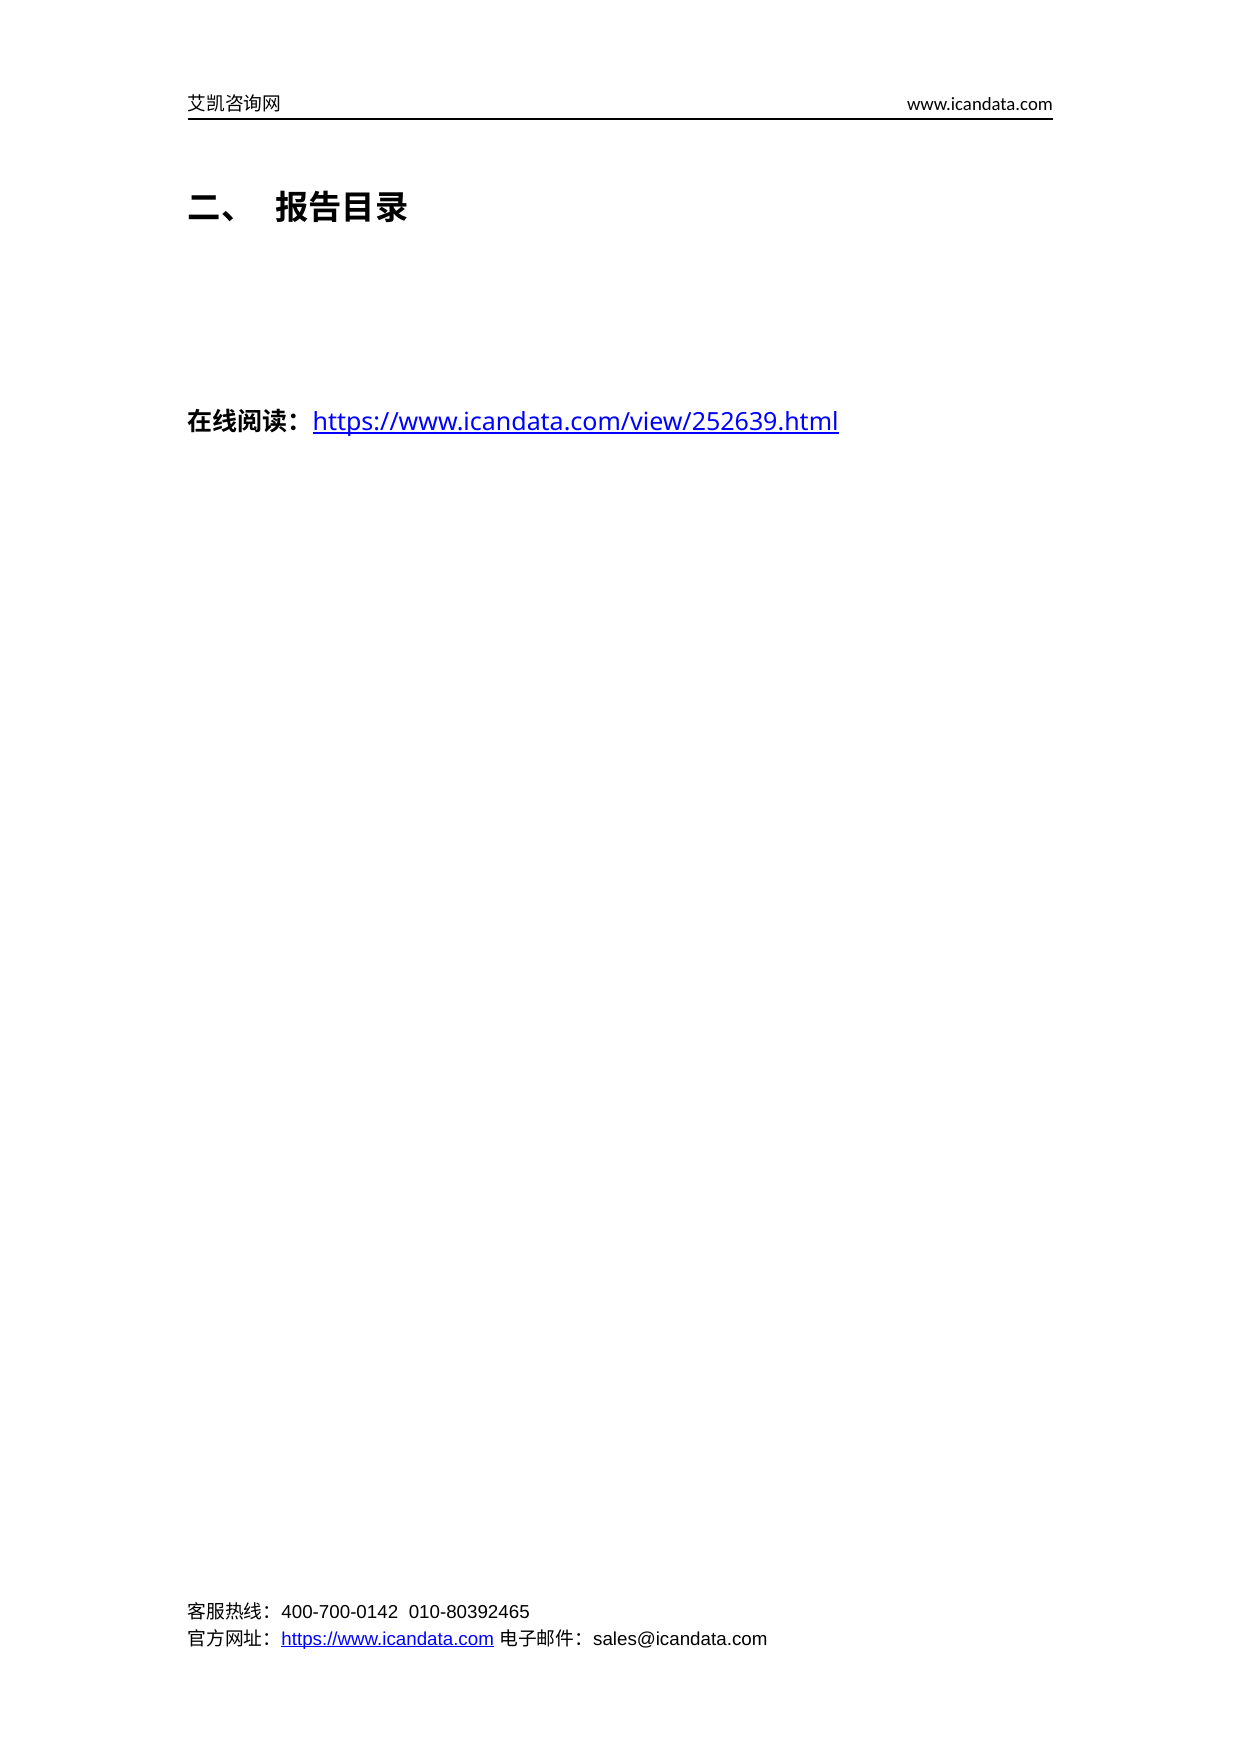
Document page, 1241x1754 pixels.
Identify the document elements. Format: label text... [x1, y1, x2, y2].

text 在线阅读：https://www.icandata.com/view/252639.html [187, 387, 1053, 452]
subtitle 报告目录 [187, 172, 1053, 237]
